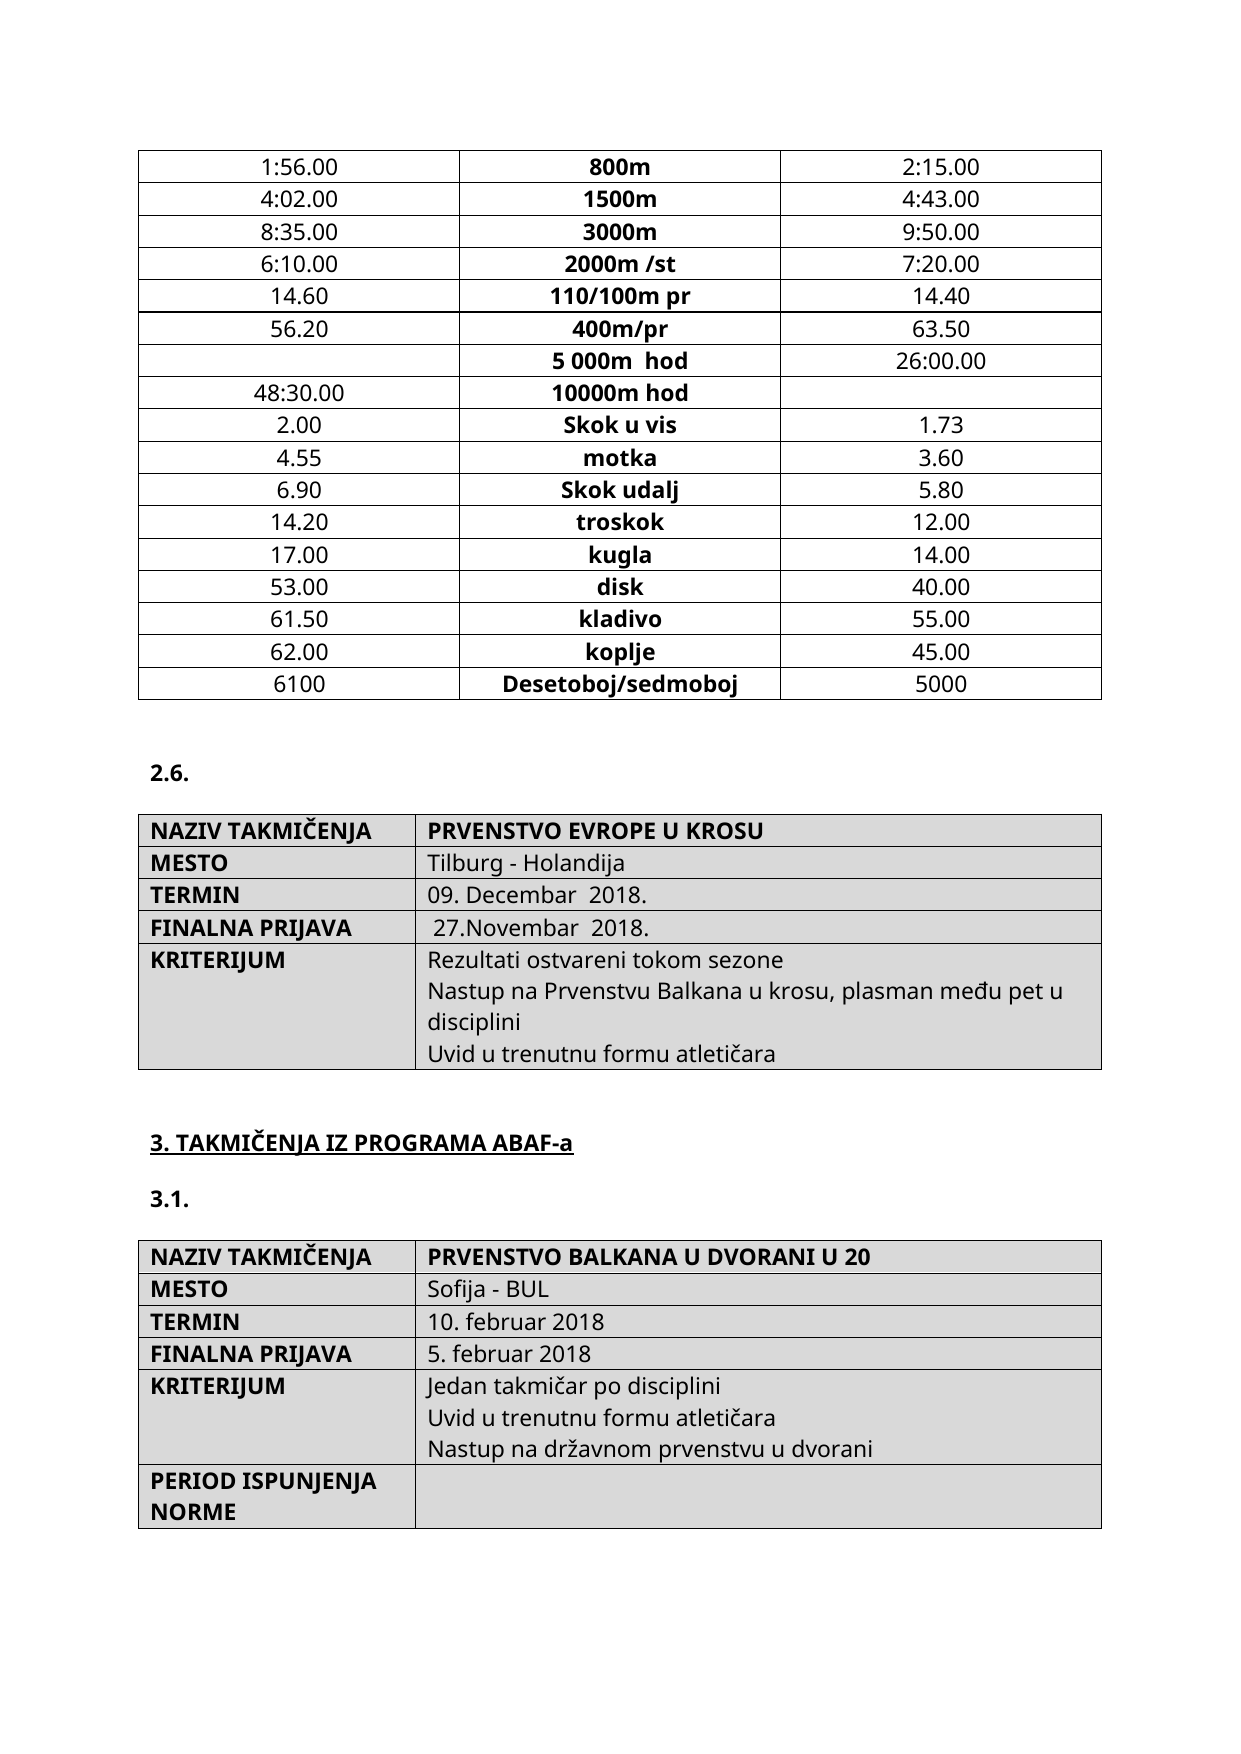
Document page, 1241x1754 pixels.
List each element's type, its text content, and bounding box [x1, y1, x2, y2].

table_cell 5000 [781, 668, 1101, 699]
text 2.6. [150, 757, 1090, 788]
table_cell 5 000m hod [460, 345, 780, 376]
table_cell 12.00 [781, 506, 1101, 537]
table_cell 63.50 [781, 313, 1101, 344]
table_cell Desetoboj/sedmoboj [460, 668, 780, 699]
table_cell 1.73 [781, 409, 1101, 441]
table_cell 110/100m pr [460, 280, 780, 311]
table_cell 5. februar 2018 [416, 1338, 1101, 1369]
table_cell 3000m [460, 216, 780, 247]
table_cell kugla [460, 539, 780, 570]
table_cell [139, 345, 459, 376]
table_cell MESTO [139, 1274, 415, 1305]
table_cell motka [460, 442, 780, 473]
table_cell 55.00 [781, 603, 1101, 634]
table_cell 400m/pr [460, 313, 780, 344]
table_header NAZIV TAKMIČENJA [139, 815, 415, 846]
table_cell FINALNA PRIJAVA [139, 911, 415, 943]
table_cell Skok u vis [460, 409, 780, 441]
table_cell PERIOD ISPUNJENJA NORME [139, 1465, 415, 1528]
table_cell 14.60 [139, 280, 459, 311]
table_header PRVENSTVO BALKANA U DVORANI U 20 [416, 1241, 1101, 1272]
table_cell kladivo [460, 603, 780, 634]
table_cell 53.00 [139, 571, 459, 602]
table_header PRVENSTVO EVROPE U KROSU [416, 815, 1101, 846]
table_cell TERMIN [139, 1306, 415, 1337]
table_cell MESTO [139, 847, 415, 878]
table_cell 8:35.00 [139, 216, 459, 247]
table_cell 10000m hod [460, 377, 780, 408]
table_cell Skok udalj [460, 474, 780, 505]
table_cell 5.80 [781, 474, 1101, 505]
table_cell disk [460, 571, 780, 602]
table_cell 61.50 [139, 603, 459, 634]
table_cell 2:15.00 [781, 151, 1101, 182]
table_cell 3.60 [781, 442, 1101, 473]
table_cell 17.00 [139, 539, 459, 570]
table_cell Tilburg - Holandija [416, 847, 1101, 878]
table_cell 26:00.00 [781, 345, 1101, 376]
table_cell 4:43.00 [781, 183, 1101, 214]
table_cell 6100 [139, 668, 459, 699]
table_cell Sofija - BUL [416, 1274, 1101, 1305]
table_cell 45.00 [781, 635, 1101, 667]
table_cell 6.90 [139, 474, 459, 505]
table_cell 62.00 [139, 635, 459, 667]
text 3. TAKMIČENJA IZ PROGRAMA ABAF-a [150, 1127, 1090, 1158]
table_cell 7:20.00 [781, 248, 1101, 279]
table_cell koplje [460, 635, 780, 667]
table_cell KRITERIJUM [139, 1370, 415, 1464]
table_cell FINALNA PRIJAVA [139, 1338, 415, 1369]
table_cell 1:56.00 [139, 151, 459, 182]
table_cell [781, 377, 1101, 408]
table_cell 2.00 [139, 409, 459, 441]
table_cell 27.Novembar 2018. [416, 911, 1101, 943]
table_cell 48:30.00 [139, 377, 459, 408]
table_cell 14.20 [139, 506, 459, 537]
table_cell 6:10.00 [139, 248, 459, 279]
table_cell 09. Decembar 2018. [416, 879, 1101, 910]
table_cell 9:50.00 [781, 216, 1101, 247]
table_cell 14.40 [781, 280, 1101, 311]
table_cell 14.00 [781, 539, 1101, 570]
table_cell Rezultati ostvareni tokom sezone Nastup na Prvenstvu Balkana u krosu, plasman među pet u disciplini Uvid u trenutnu formu atletičara [416, 944, 1101, 1069]
table_cell 2000m /st [460, 248, 780, 279]
table_header NAZIV TAKMIČENJA [139, 1241, 415, 1272]
table_cell TERMIN [139, 879, 415, 910]
table_cell 10. februar 2018 [416, 1306, 1101, 1337]
table_cell KRITERIJUM [139, 944, 415, 1069]
text 3.1. [150, 1183, 1090, 1214]
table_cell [416, 1370, 1101, 1464]
table_cell 40.00 [781, 571, 1101, 602]
table_cell troskok [460, 506, 780, 537]
table_cell 800m [460, 151, 780, 182]
table_cell 4:02.00 [139, 183, 459, 214]
table_cell 4.55 [139, 442, 459, 473]
table_cell [416, 1465, 1101, 1528]
table_cell 56.20 [139, 313, 459, 344]
table_cell 1500m [460, 183, 780, 214]
